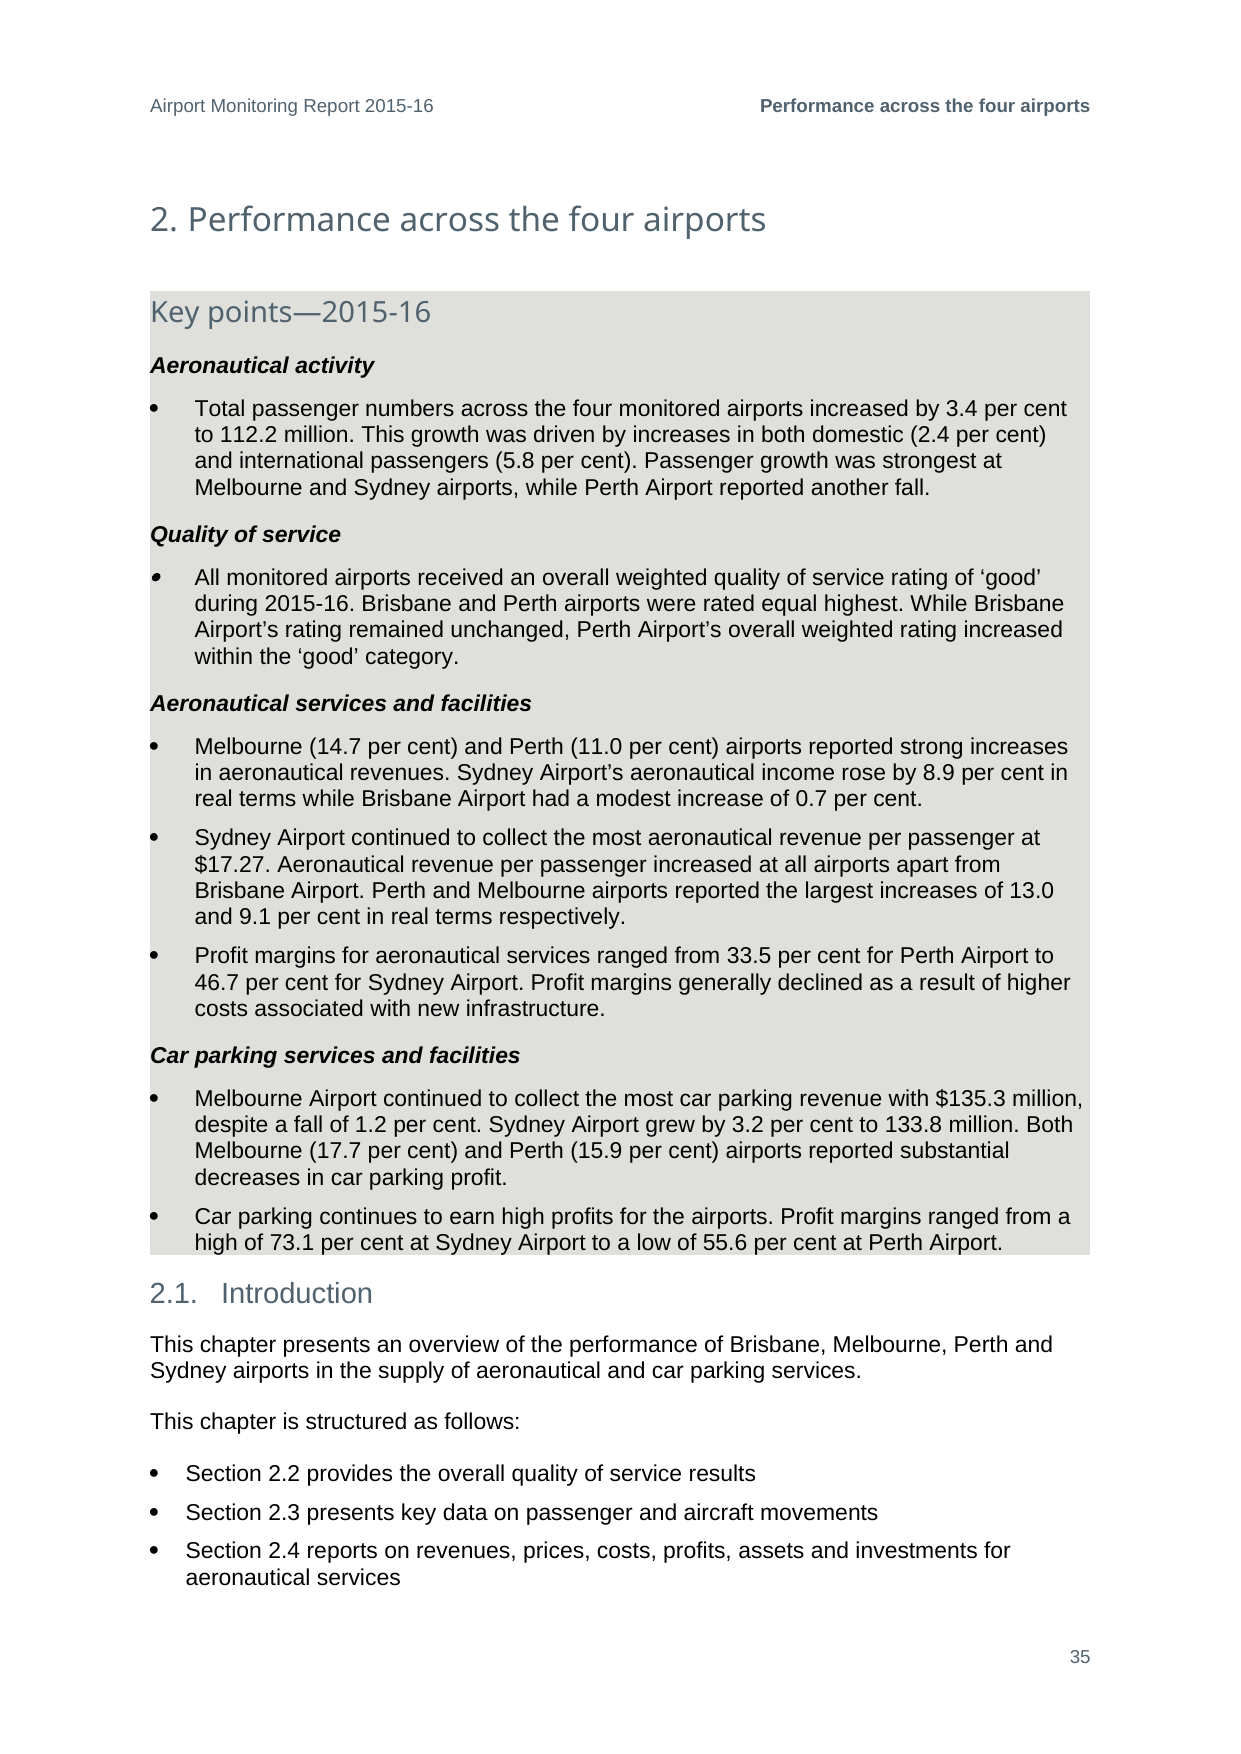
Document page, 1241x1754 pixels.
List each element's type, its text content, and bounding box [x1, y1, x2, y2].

text Total passenger numbers across the four monitored airports increased by 3.4 per cent to 112.2 million. This growth was driven by increases in both domestic (2.4 per cent) and international passengers (5.8 per cent). Passenger growth was strongest at Melbourne and Sydney airports, while Perth Airport reported another fall. [150, 395, 1090, 500]
text This chapter presents an overview of the performance of Brisbane, Melbourne, Perth and Sydney airports in the supply of aeronautical and car parking services. [150, 1331, 1090, 1383]
text Melbourne (14.7 per cent) and Perth (11.0 per cent) airports reported strong increases in aeronautical revenues. Sydney Airport’s aeronautical income rose by 8.9 per cent in real terms while Brisbane Airport had a modest increase of 0.7 per cent. [150, 733, 1090, 812]
text Section 2.2 provides the overall quality of service results [150, 1459, 1090, 1486]
text Car parking continues to earn high profits for the airports. Profit margins ranged from a high of 73.1 per cent at Sydney Airport to a low of 55.6 per cent at Perth Airport. [150, 1203, 1090, 1255]
text This chapter is structured as follows: [150, 1408, 1090, 1434]
text All monitored airports received an overall weighted quality of service rating of ‘good’ during 2015-16. Brisbane and Perth airports were rated equal highest. While Brisbane Airport’s rating remained unchanged, Perth Airport’s overall weighted rating increased within the ‘good’ category. [150, 564, 1090, 669]
text Aeronautical activity [150, 352, 1090, 378]
list Performance across the four airports [150, 196, 1090, 241]
text Melbourne Airport continued to collect the most car parking revenue with $135.3 million, despite a fall of 1.2 per cent. Sydney Airport grew by 3.2 per cent to 133.8 million. Both Melbourne (17.7 per cent) and Perth (15.9 per cent) airports reported substantial decreases in car parking profit. [150, 1085, 1090, 1190]
text Introduction [149, 1276, 1090, 1310]
text Aeronautical services and facilities [150, 690, 1090, 716]
text Car parking services and facilities [150, 1042, 1090, 1068]
text Section 2.4 reports on revenues, prices, costs, profits, assets and investments for aeronautical services [150, 1537, 1090, 1590]
text Profit margins for aeronautical services ranged from 33.5 per cent for Perth Airport to 46.7 per cent for Sydney Airport. Profit margins generally declined as a result of higher costs associated with new infrastructure. [150, 942, 1090, 1021]
text Section 2.3 presents key data on passenger and aircraft movements [150, 1498, 1090, 1525]
text Sydney Airport continued to collect the most aeronautical revenue per passenger at $17.27. Aeronautical revenue per passenger increased at all airports apart from Brisbane Airport. Perth and Melbourne airports reported the largest increases of 13.0 and 9.1 per cent in real terms respectively. [150, 824, 1090, 929]
text Quality of service [150, 521, 1090, 547]
subtitle Key points—2015-16 [150, 291, 1090, 331]
